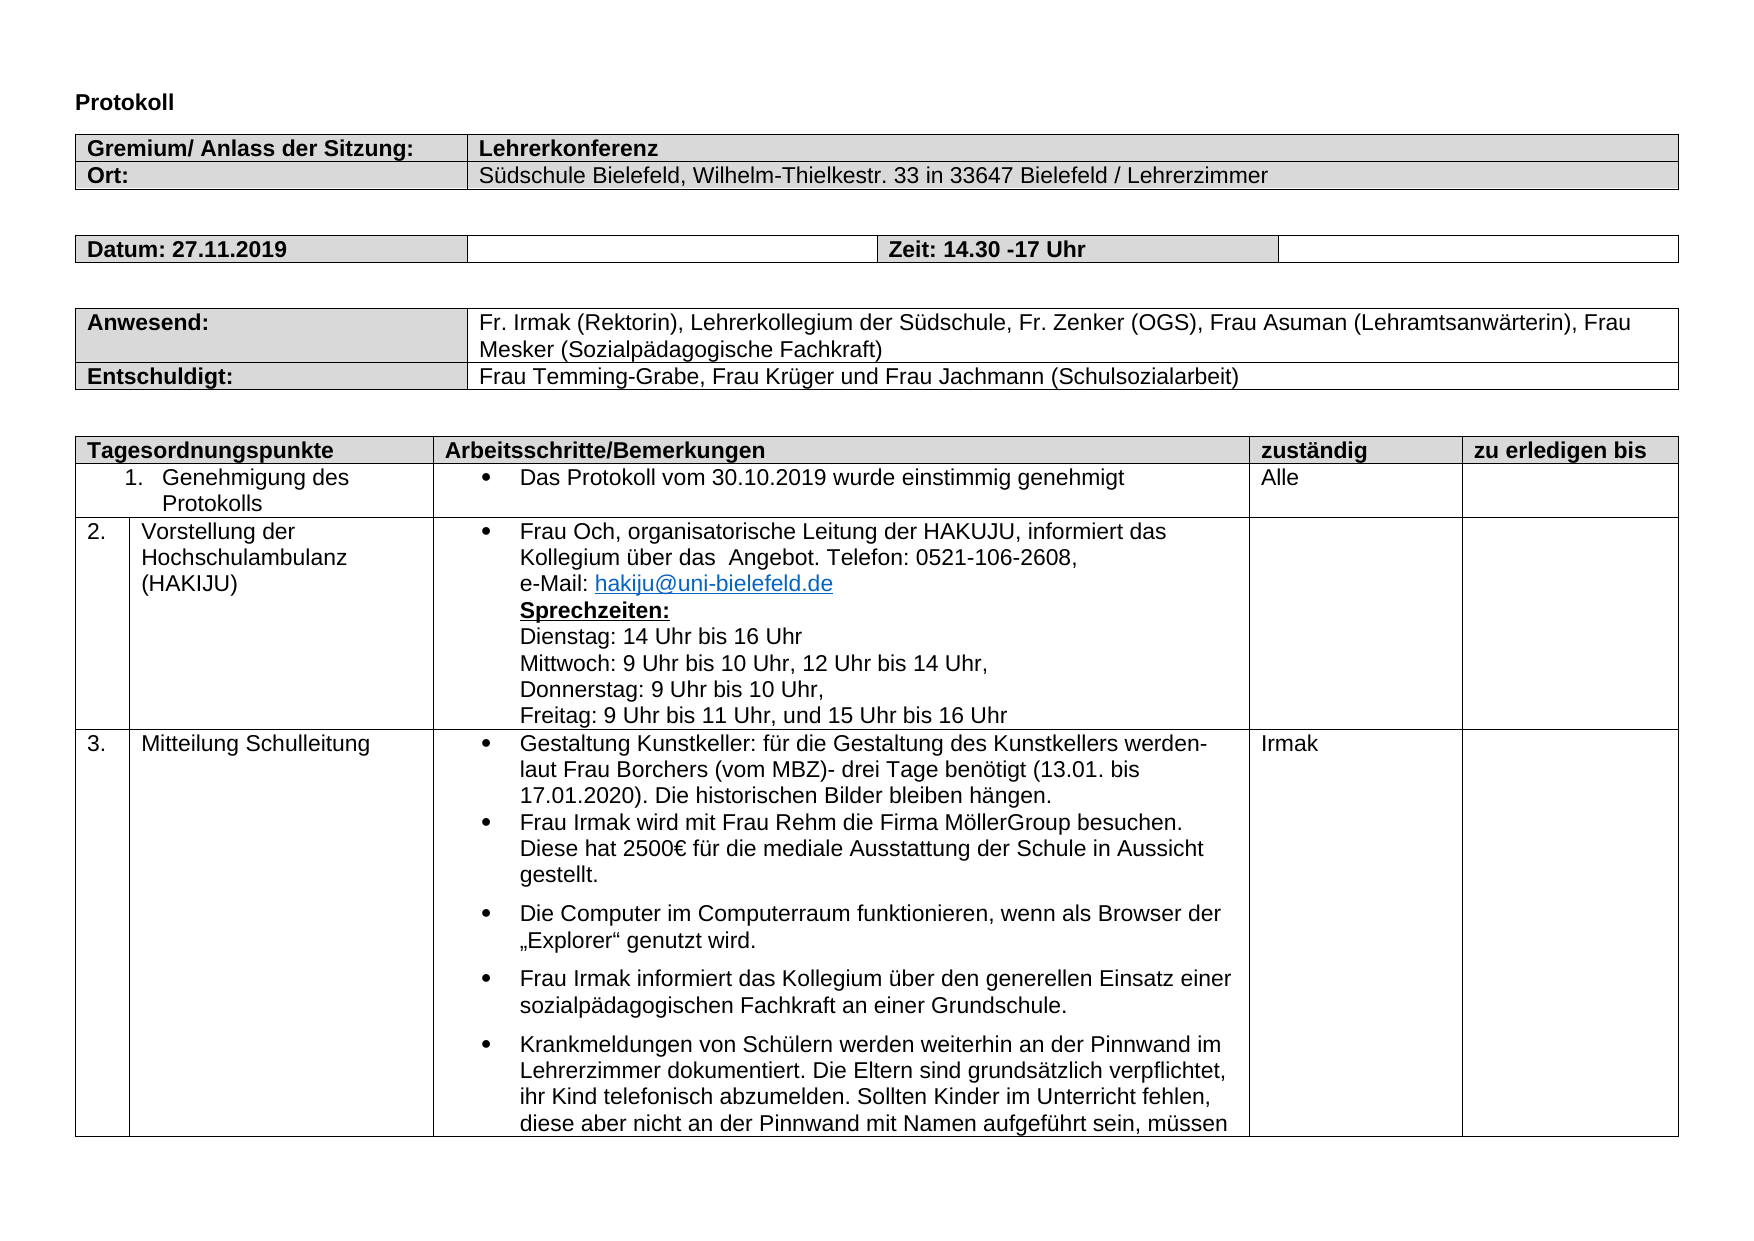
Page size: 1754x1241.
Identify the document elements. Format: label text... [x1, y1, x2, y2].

table_cell 2. [76, 518, 129, 728]
table_header Fr. Irmak (Rektorin), Lehrerkollegium der Südschule, Fr. Zenker (OGS), Frau Asuman (Lehramtsanwärterin), Frau Mesker (Sozialpädagogische Fachkraft) [468, 309, 1678, 362]
table_cell Alle [1250, 464, 1462, 517]
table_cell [434, 730, 1249, 1136]
table_header zu erledigen bis [1463, 437, 1678, 463]
table_cell [1250, 518, 1462, 728]
table_header Lehrerkonferenz [468, 135, 1678, 161]
table_cell Frau Temming-Grabe, Frau Krüger und Frau Jachmann (Schulsozialarbeit) [468, 363, 1678, 389]
table_cell Frau Och, organisatorische Leitung der HAKUJU, informiert das Kollegium über das Angebot. Telefon: 0521-106-2608, e-Mail: hakiju@uni-bielefeld.de Sprechzeiten: Dienstag: 14 Uhr bis 16 Uhr Mittwoch: 9 Uhr bis 10 Uhr, 12 Uhr bis 14 Uhr, Donnerstag: 9 Uhr bis 10 Uhr, Freitag: 9 Uhr bis 11 Uhr, und 15 Uhr bis 16 Uhr [434, 518, 1249, 728]
table_cell Genehmigung des Protokolls [76, 464, 433, 517]
table_header [468, 236, 877, 262]
table_header Zeit: 14.30 -17 Uhr [878, 236, 1278, 262]
table_cell Vorstellung der Hochschulambulanz (HAKIJU) [130, 518, 433, 728]
table_cell Entschuldigt: [76, 363, 467, 389]
table_header zuständig [1250, 437, 1462, 463]
table_cell [1463, 464, 1678, 517]
text Protokoll [75, 89, 1679, 115]
table_header Datum: 27.11.2019 [76, 236, 467, 262]
table_cell [1463, 518, 1678, 728]
table_cell Südschule Bielefeld, Wilhelm-Thielkestr. 33 in 33647 Bielefeld / Lehrerzimmer [468, 162, 1678, 188]
table_cell Das Protokoll vom 30.10.2019 wurde einstimmig genehmigt [434, 464, 1249, 517]
table_cell Ort: [76, 162, 467, 188]
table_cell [130, 730, 433, 1136]
table_cell 3. [76, 730, 129, 1136]
table_header Gremium/ Anlass der Sitzung: [76, 135, 467, 161]
table_header Arbeitsschritte/Bemerkungen [434, 437, 1249, 463]
table_cell [1463, 730, 1678, 1136]
table_cell Irmak [1250, 730, 1462, 1136]
table_header Anwesend: [76, 309, 467, 362]
table_header [1279, 236, 1678, 262]
table_header Tagesordnungspunkte [76, 437, 433, 463]
